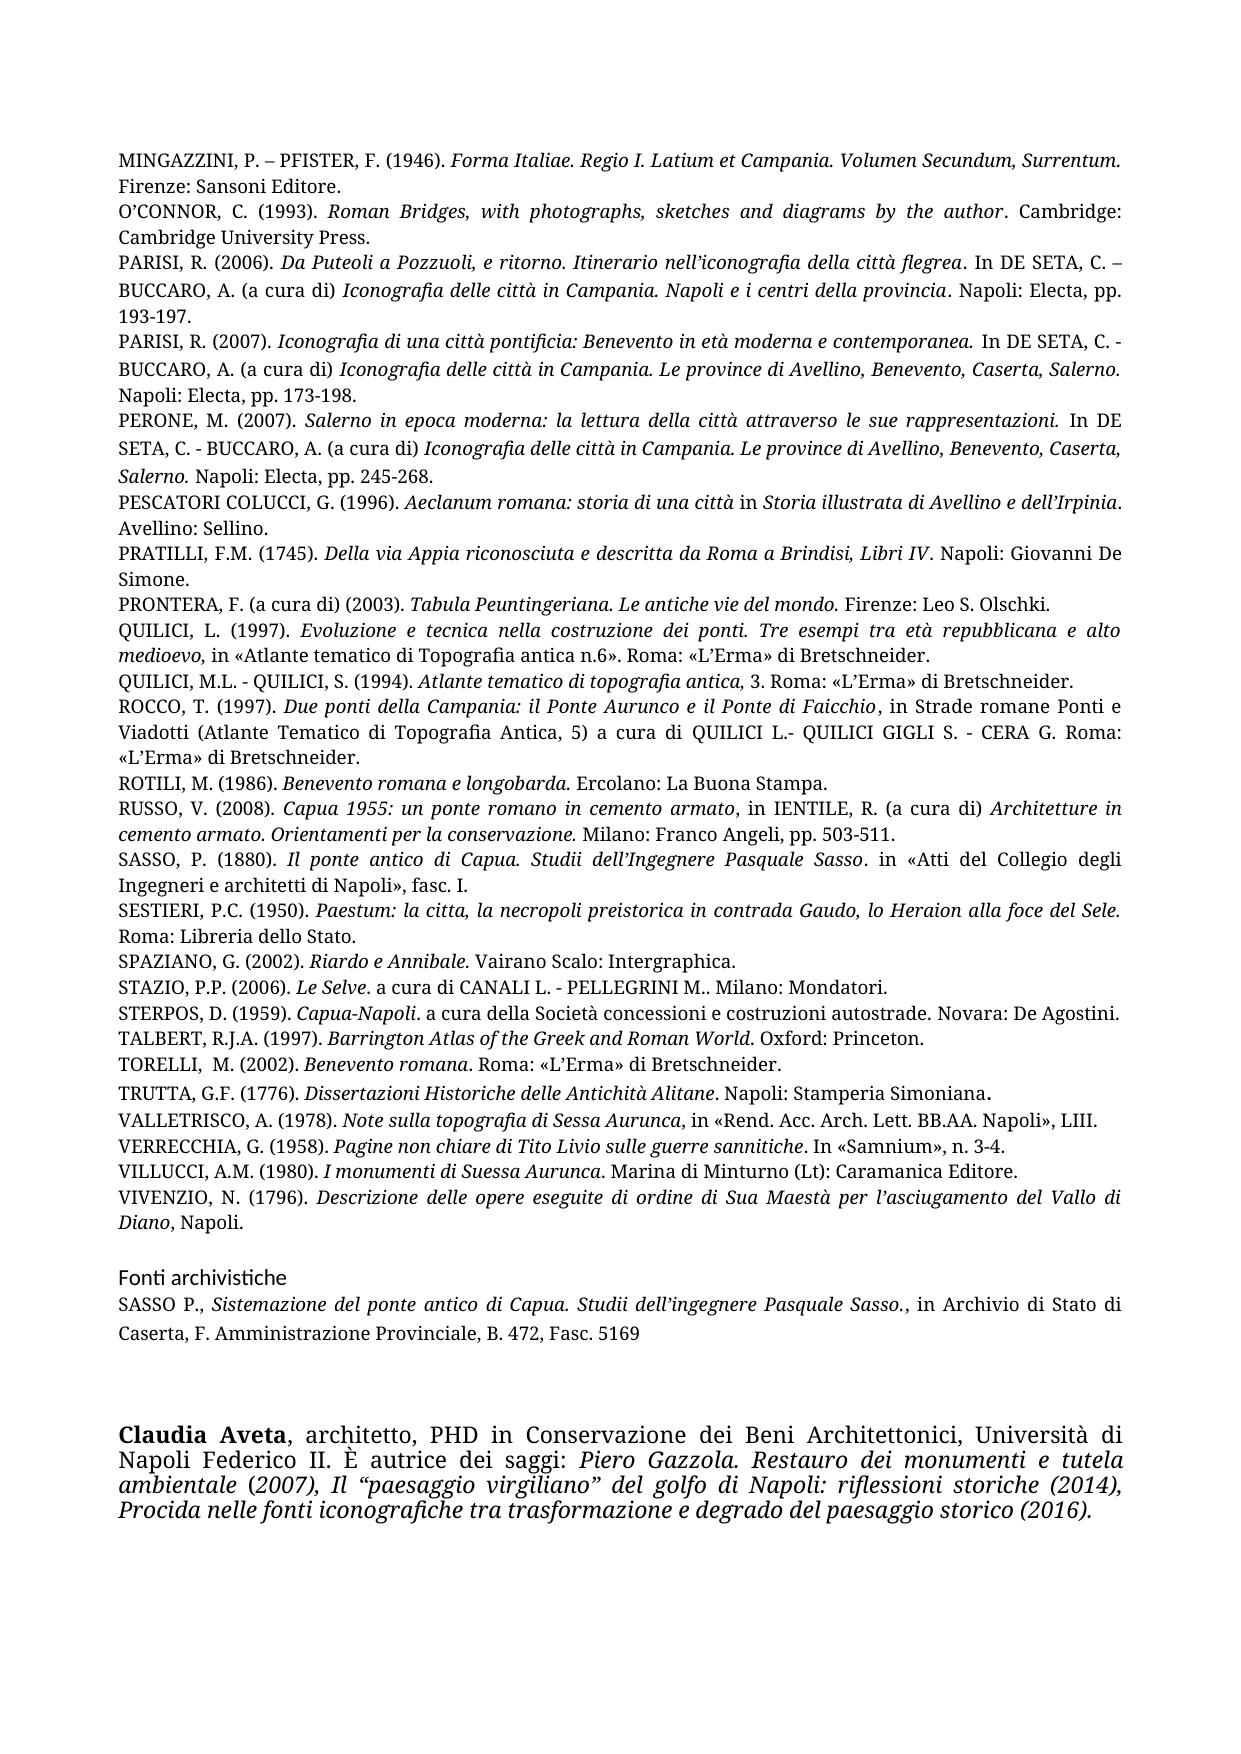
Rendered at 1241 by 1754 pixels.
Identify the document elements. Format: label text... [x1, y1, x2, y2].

text Quilici, L. (1997). Evoluzione e tecnica nella costruzione dei ponti. Tre esempi tra età repubblicana e alto medioevo, in «Atlante tematico di Topografia antica n.6». Roma: «L’Erma» di Bretschneider. [118, 617, 1122, 668]
text Spaziano, G. (2002). Riardo e Annibale. Vairano Scalo: Intergraphica. [118, 949, 1122, 974]
text Valletrisco, A. (1978). Note sulla topografia di Sessa Aurunca, in «Rend. Acc. Arch. Lett. BB.AA. Napoli», LIII. [118, 1108, 1122, 1133]
text Rocco, T. (1997). Due ponti della Campania: il Ponte Aurunco e il Ponte di Faicchio, in Strade romane Ponti e Viadotti (Atlante Tematico di Topografia Antica, 5) a cura di Quilici L.- Quilici Gigli S. - Cera G. Roma: «L’Erma» di Bretschneider. [118, 693, 1122, 770]
text perone, m. (2007). Salerno in epoca moderna: la lettura della città attraverso le sue rappresentazioni. In de Seta, C. - Buccaro, A. (a cura di) Iconografia delle città in Campania. Le province di Avellino, Benevento, Caserta, Salerno. Napoli: Electa, pp. 245-268. [118, 408, 1122, 489]
text Quilici, M.L. - Quilici, S. (1994). Atlante tematico di topografia antica, 3. Roma: «L’Erma» di Bretschneider. [118, 668, 1118, 693]
text Pescatori Colucci, G. (1996). Aeclanum romana: storia di una città in Storia illustrata di Avellino e dell’Irpinia. Avellino: Sellino. [118, 489, 1122, 540]
text Prontera, F. (a cura di) (2003). Tabula Peuntingeriana. Le antiche vie del mondo. Firenze: Leo S. Olschki. [118, 591, 1122, 617]
text Villucci, A.M. (1980). I monumenti di Suessa Aurunca. Marina di Minturno (Lt): Caramanica Editore. [118, 1159, 1122, 1184]
text Mingazzini, P. – Pfister, F. (1946). Forma Italiae. Regio I. Latium et Campania. Volumen Secundum, Surrentum. Firenze: Sansoni Editore. [118, 148, 1122, 199]
text Sasso P., Sistemazione del ponte antico di Capua. Studii dell’ingegnere Pasquale Sasso., in Archivio di Stato di Caserta, F. Amministrazione Provinciale, B. 472, Fasc. 5169 [118, 1291, 1122, 1346]
text Stazio, P.P. (2006). Le Selve. a cura di Canali L. - Pellegrini M.. Milano: Mondatori. [118, 974, 1122, 1000]
text Torelli, M. (2002). Benevento romana. Roma: «L’Erma» di Bretschneider. [118, 1051, 1122, 1076]
text Russo, V. (2008). Capua 1955: un ponte romano in cemento armato, in Ientile, R. (a cura di) Architetture in cemento armato. Orientamenti per la conservazione. Milano: Franco Angeli, pp. 503-511. [118, 796, 1122, 847]
text O’Connor, C. (1993). Roman Bridges, with photographs, sketches and diagrams by the author. Cambridge: Cambridge University Press. [118, 199, 1122, 250]
text Verrecchia, G. (1958). Pagine non chiare di Tito Livio sulle guerre sannitiche. In «Samnium», n. 3-4. [118, 1133, 1122, 1159]
text Trutta, G.F. (1776). Dissertazioni Historiche delle Antichità Alitane. Napoli: Stamperia Simoniana. [118, 1076, 1122, 1108]
text Claudia Aveta, architetto, PHD in Conservazione dei Beni Architettonici, Università di Napoli Federico II. È autrice dei saggi: Piero Gazzola. Restauro dei monumenti e tutela ambientale (2007), Il “paesaggio virgiliano” del golfo di Napoli: riflessioni storiche (2014), Procida nelle fonti iconografiche tra trasformazione e degrado del paesaggio storico (2016). [118, 1424, 1124, 1524]
text Talbert, R.J.A. (1997). Barrington Atlas of the Greek and Roman World. Oxford: Princeton. [118, 1025, 1122, 1051]
text Parisi, R. (2006). Da Puteoli a Pozzuoli, e ritorno. Itinerario nell’iconografia della città flegrea. In de Seta, C. – Buccaro, A. (a cura di) Iconografia delle città in Campania. Napoli e i centri della provincia. Napoli: Electa, pp. 193-197. [118, 250, 1122, 329]
text Parisi, R. (2007). Iconografia di una città pontificia: Benevento in età moderna e contemporanea. In de Seta, C. - Buccaro, A. (a cura di) Iconografia delle città in Campania. Le province di Avellino, Benevento, Caserta, Salerno. Napoli: Electa, pp. 173-198. [118, 329, 1122, 408]
text Rotili, M. (1986). Benevento romana e longobarda. Ercolano: La Buona Stampa. [118, 770, 1122, 796]
text Pratilli, F.M. (1745). Della via Appia riconosciuta e descritta da Roma a Brindisi, Libri IV. Napoli: Giovanni De Simone. [118, 540, 1122, 591]
text Fonti archivistiche [118, 1263, 1122, 1291]
text Sasso, P. (1880). Il ponte antico di Capua. Studii dell’Ingegnere Pasquale Sasso. in «Atti del Collegio degli Ingegneri e architetti di Napoli», fasc. I. [118, 847, 1122, 898]
text Sestieri, P.C. (1950). Paestum: la citta, la necropoli preistorica in contrada Gaudo, lo Heraion alla foce del Sele. Roma: Libreria dello Stato. [118, 898, 1122, 949]
text Sterpos, D. (1959). Capua-Napoli. a cura della Società concessioni e costruzioni autostrade. Novara: De Agostini. [118, 1000, 1122, 1025]
text Vivenzio, N. (1796). Descrizione delle opere eseguite di ordine di Sua Maestà per l’asciugamento del Vallo di Diano, Napoli. [118, 1184, 1122, 1235]
